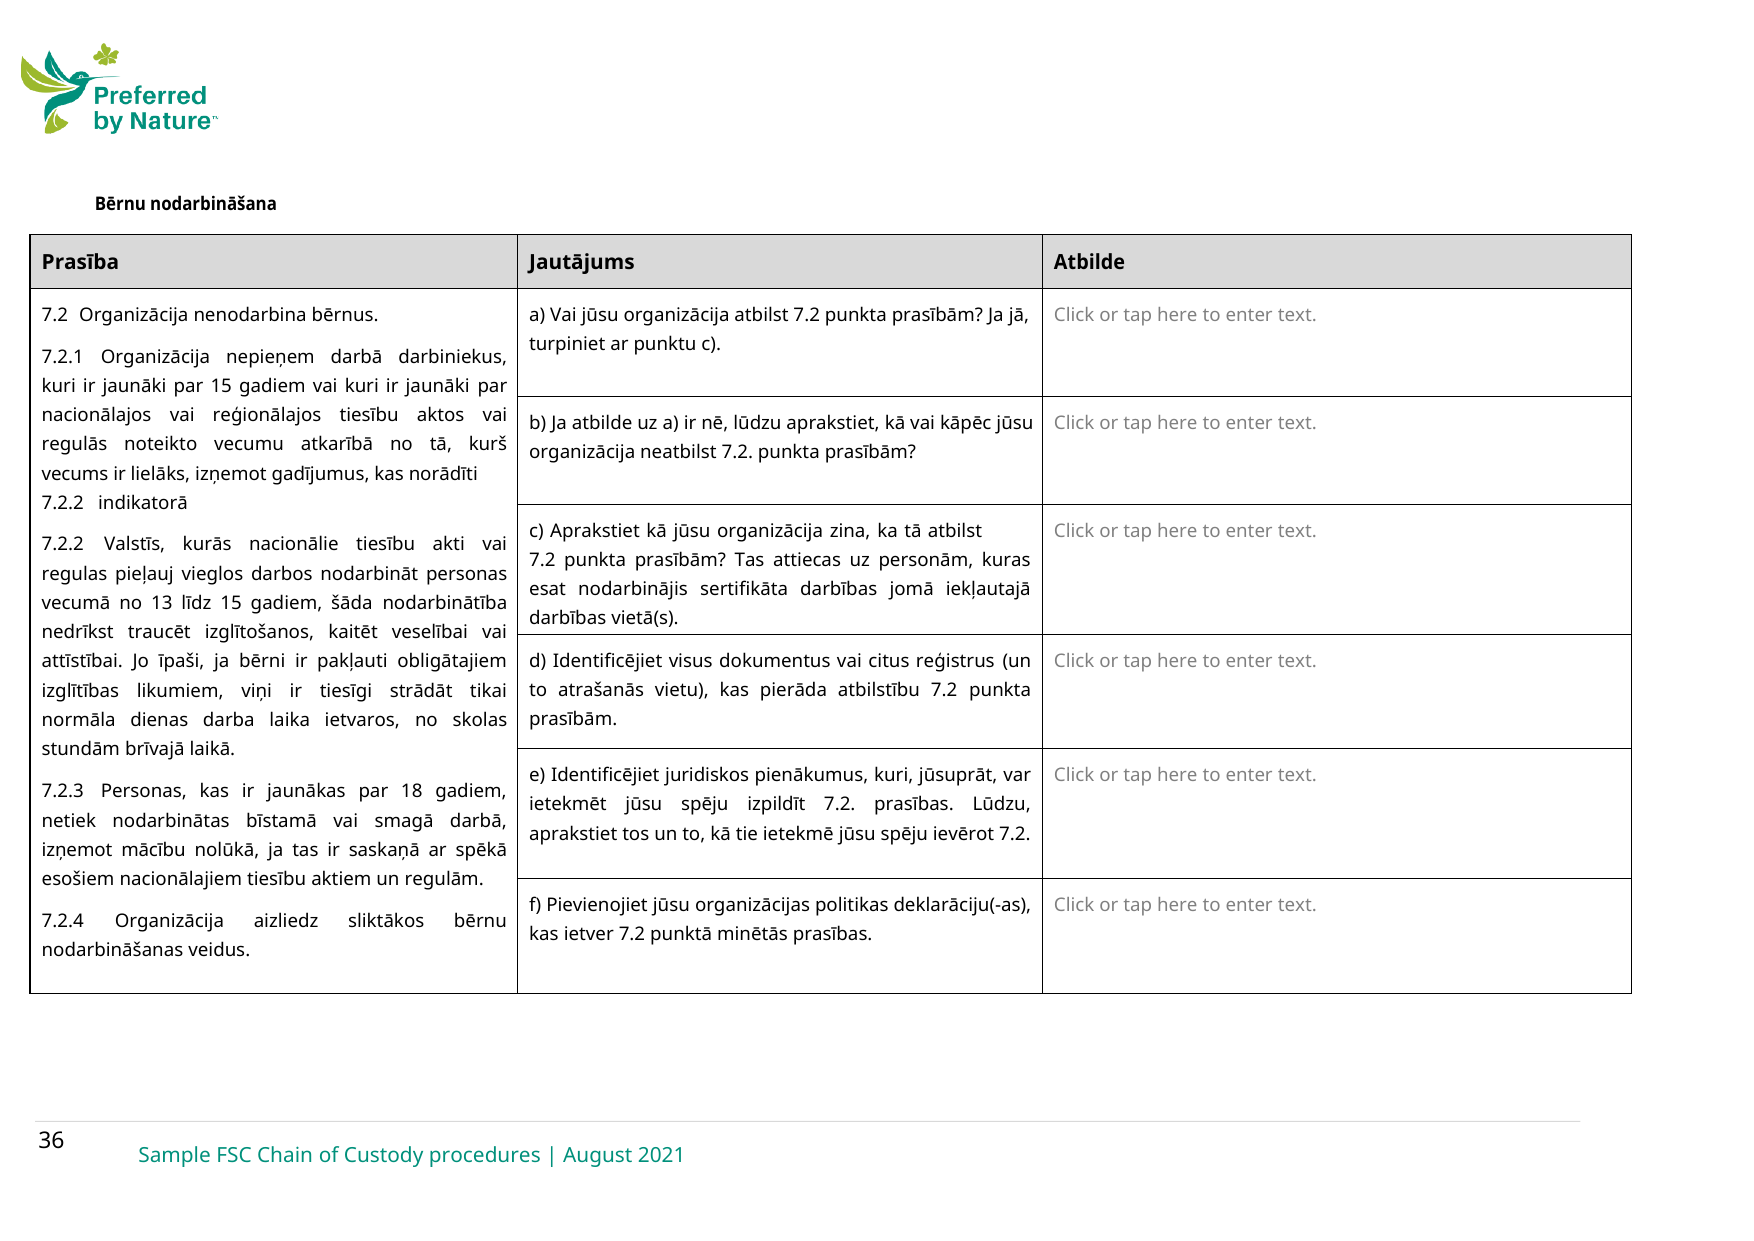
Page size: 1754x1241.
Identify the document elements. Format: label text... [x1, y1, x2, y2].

table_cell Organizācija nenodarbina bērnus. Organizācija nepieņem darbā darbiniekus, kuri ir jaunāki par 15 gadiem vai kuri ir jaunāki par nacionālajos vai reģionālajos tiesību aktos vai regulās noteikto vecumu atkarībā no tā, kurš vecums ir lielāks, izņemot gadījumus, kas norādīti indikatorā Valstīs, kurās nacionālie tiesību akti vai regulas pieļauj vieglos darbos nodarbināt personas vecumā no 13 līdz 15 gadiem, šāda nodarbinātība nedrīkst traucēt izglītošanos, kaitēt veselībai vai attīstībai. Jo īpaši, ja bērni ir pakļauti obligātajiem izglītības likumiem, viņi ir tiesīgi strādāt tikai normāla dienas darba laika ietvaros, no skolas stundām brīvajā laikā. Personas, kas ir jaunākas par 18 gadiem, netiek nodarbinātas bīstamā vai smagā darbā, izņemot mācību nolūkā, ja tas ir saskaņā ar spēkā esošiem nacionālajiem tiesību aktiem un regulām. Organizācija aizliedz sliktākos bērnu nodarbināšanas veidus. [31, 289, 517, 993]
table_cell f) Pievienojiet jūsu organizācijas politikas deklarāciju(-as), kas ietver 7.2 punktā minētās prasības. [518, 879, 1042, 993]
picture [21, 43, 219, 134]
table_cell Click or tap here to enter text. [1043, 635, 1631, 748]
table_header Atbilde [1043, 235, 1631, 288]
subtitle Bērnu nodarbināšana [94, 191, 1643, 216]
table_cell c) Aprakstiet kā jūsu organizācija zina, ka tā atbilst 7.2 punkta prasībām? Tas attiecas uz personām, kuras esat nodarbinājis sertifikāta darbības jomā iekļautajā darbības vietā(s). [518, 505, 1042, 634]
table_cell Click or tap here to enter text. [1043, 397, 1631, 504]
table_cell a) Vai jūsu organizācija atbilst 7.2 punkta prasībām? Ja jā, turpiniet ar punktu c). [518, 289, 1042, 396]
table_header Prasība [31, 235, 517, 288]
table_cell e) Identificējiet juridiskos pienākumus, kuri, jūsuprāt, var ietekmēt jūsu spēju izpildīt 7.2. prasības. Lūdzu, aprakstiet tos un to, kā tie ietekmē jūsu spēju ievērot 7.2. [518, 749, 1042, 878]
table_cell d) Identificējiet visus dokumentus vai citus reģistrus (un to atrašanās vietu), kas pierāda atbilstību 7.2 punkta prasībām. [518, 635, 1042, 748]
table_cell Click or tap here to enter text. [1043, 505, 1631, 634]
table_cell Click or tap here to enter text. [1043, 289, 1631, 396]
table_cell Click or tap here to enter text. [1043, 879, 1631, 993]
table_cell Click or tap here to enter text. [1043, 749, 1631, 878]
table_header Jautājums [518, 235, 1042, 288]
table_cell b) Ja atbilde uz a) ir nē, lūdzu aprakstiet, kā vai kāpēc jūsu organizācija neatbilst 7.2. punkta prasībām? [518, 397, 1042, 504]
